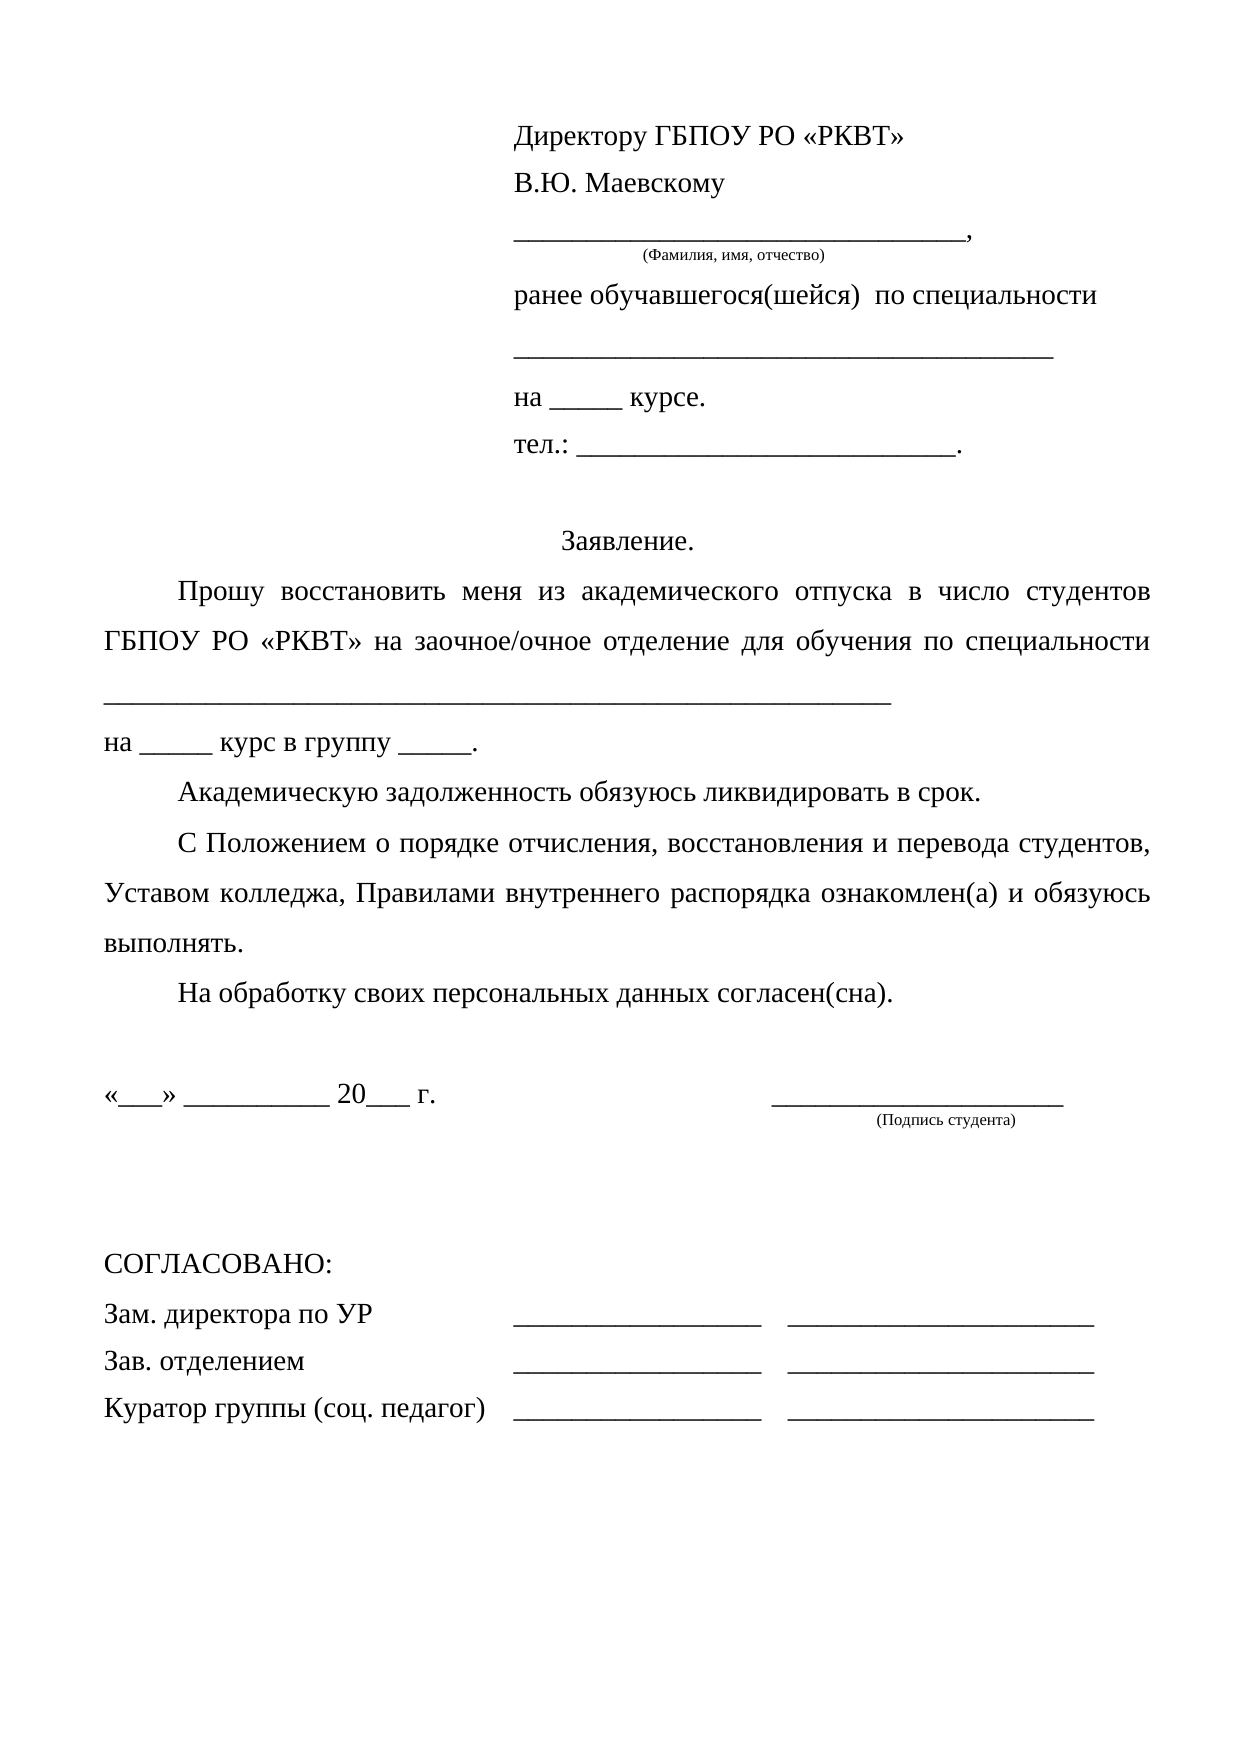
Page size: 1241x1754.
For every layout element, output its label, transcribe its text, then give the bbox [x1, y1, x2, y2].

table_cell на _____ курсе. [502, 379, 1119, 426]
table_cell _______________________________, (Фамилия, имя, отчество) [502, 211, 1119, 277]
text на _____ курс в группу _____. [103, 724, 1152, 758]
table_header _________________ [502, 1297, 776, 1343]
table_header _____________________ [776, 1297, 1119, 1343]
table_cell тел.: __________________________. [502, 426, 1119, 472]
text СОГЛАСОВАНО: [103, 1246, 1152, 1280]
table_cell _____________________ [776, 1390, 1119, 1437]
table_cell Зав. отделением [92, 1343, 502, 1390]
text На обработку своих персональных данных согласен(сна). [103, 976, 1152, 1009]
table_header Зам. директора по УР [92, 1297, 502, 1343]
text «___» __________ 20___ г. ____________________ [103, 1076, 1152, 1110]
text Академическую задолженность обязуюсь ликвидировать в срок. [103, 774, 1152, 808]
table_header Директору ГБПОУ РО «РКВТ» [502, 118, 1119, 165]
table_cell ранее обучавшегося(шейся) по специальности _____________________________________ [502, 277, 1119, 379]
table_cell _________________ [502, 1343, 776, 1390]
table_cell _____________________ [776, 1343, 1119, 1390]
table_cell В.Ю. Маевскому [502, 165, 1119, 211]
text Прошу восстановить меня из академического отпуска в число студентов ГБПОУ РО «РКВТ» на заочное/очное отделение для обучения по специальности ______________________________________________________ [103, 573, 1152, 707]
text Заявление. [103, 523, 1152, 556]
table_cell Куратор группы (соц. педагог) [92, 1390, 502, 1437]
table_cell _________________ [502, 1390, 776, 1437]
text (Подпись студента) [103, 1110, 1152, 1129]
text С Положением о порядке отчисления, восстановления и перевода студентов, Уставом колледжа, Правилами внутреннего распорядка ознакомлен(а) и обязуюсь выполнять. [103, 825, 1152, 959]
